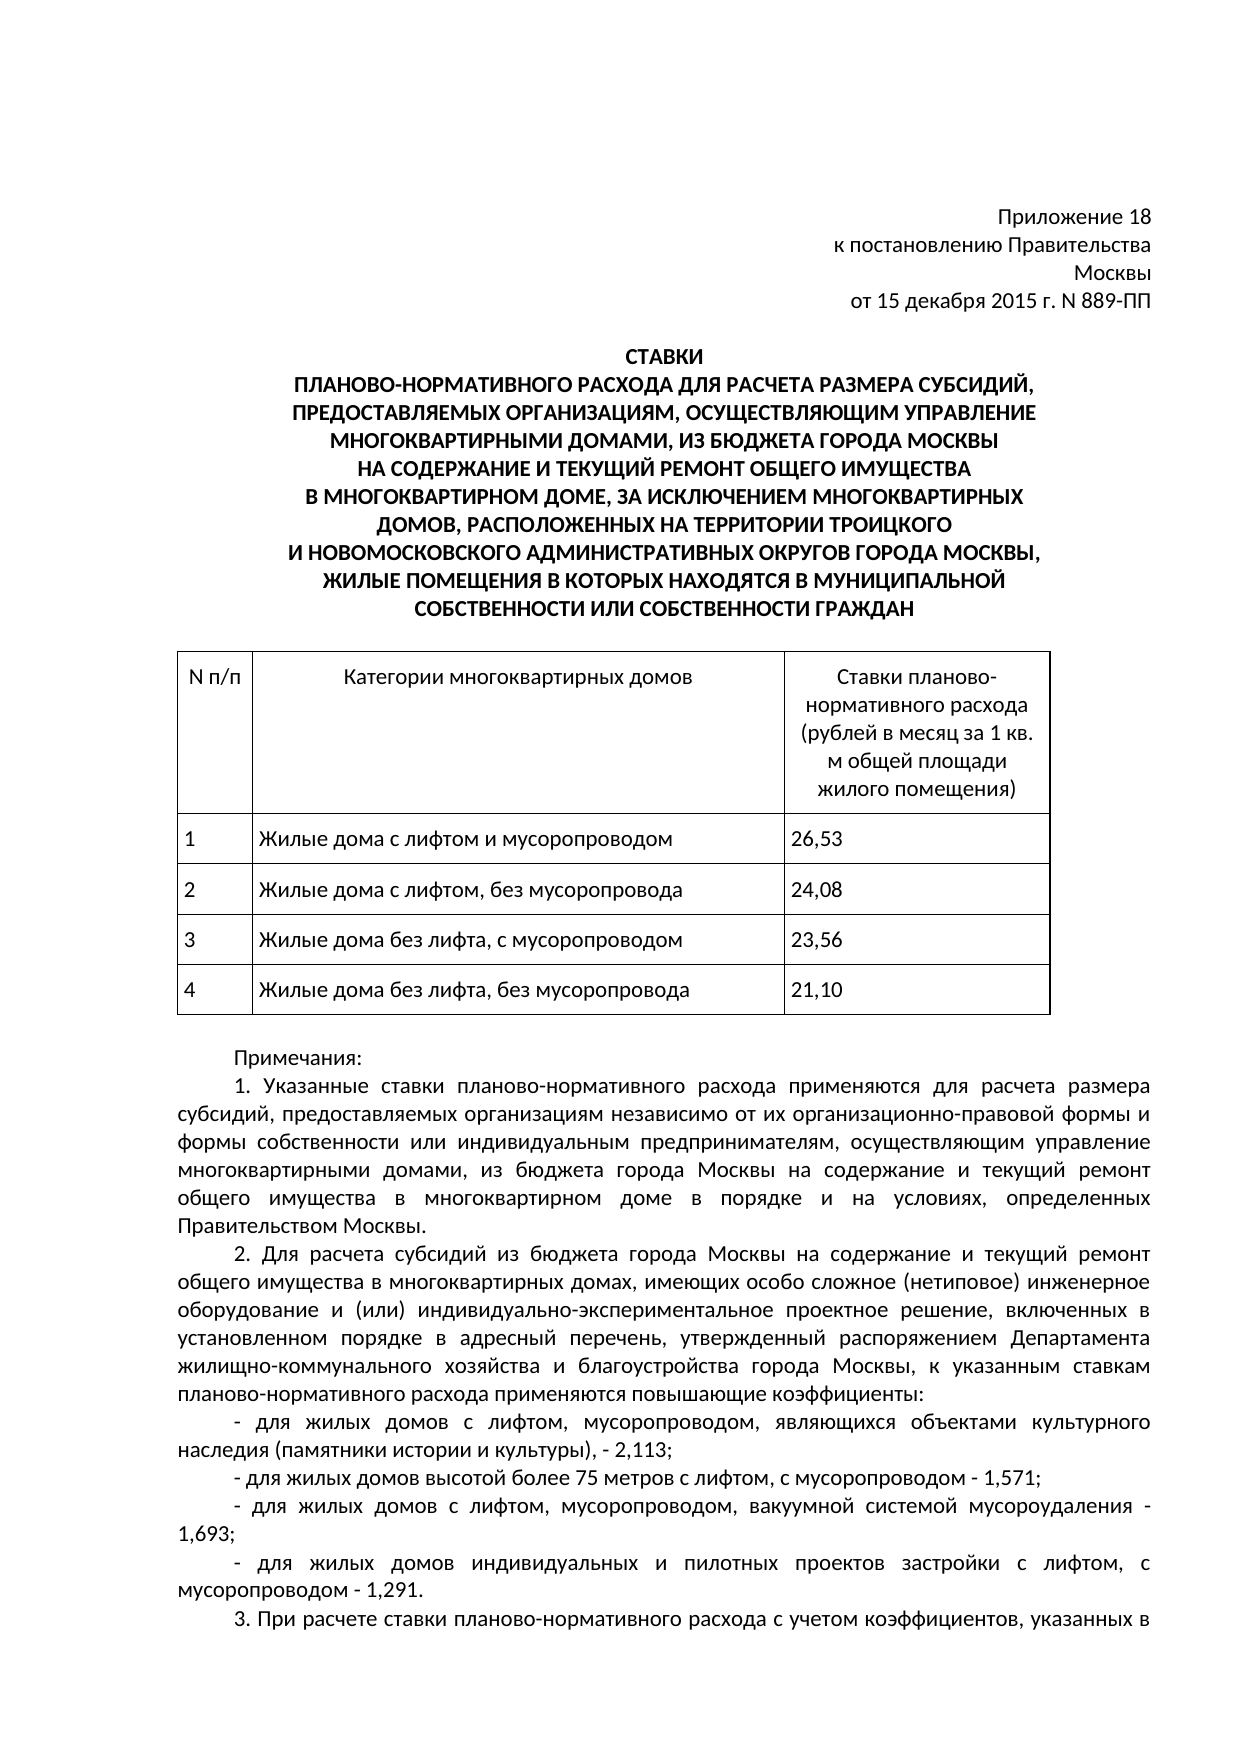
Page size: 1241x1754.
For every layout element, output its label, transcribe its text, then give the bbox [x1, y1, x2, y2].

table_cell Жилые дома с лифтом и мусоропроводом [253, 814, 784, 863]
title ПЛАНОВО-НОРМАТИВНОГО РАСХОДА ДЛЯ РАСЧЕТА РАЗМЕРА СУБСИДИЙ, [177, 370, 1152, 398]
text от 15 декабря 2015 г. N 889-ПП [177, 286, 1152, 314]
text - для жилых домов с лифтом, мусоропроводом, являющихся объектами культурного наследия (памятники истории и культуры), - 2,113; [177, 1407, 1152, 1463]
text - для жилых домов высотой более 75 метров с лифтом, с мусоропроводом - 1,571; [177, 1463, 1152, 1492]
text 1. Указанные ставки планово-нормативного расхода применяются для расчета размера субсидий, предоставляемых организациям независимо от их организационно-правовой формы и формы собственности или индивидуальным предпринимателям, осуществляющим управление многоквартирными домами, из бюджета города Москвы на содержание и текущий ремонт общего имущества в многоквартирном доме в порядке и на условиях, определенных Правительством Москвы. [177, 1071, 1152, 1239]
title ЖИЛЫЕ ПОМЕЩЕНИЯ В КОТОРЫХ НАХОДЯТСЯ В МУНИЦИПАЛЬНОЙ [177, 566, 1152, 594]
text к постановлению Правительства [177, 230, 1152, 258]
table_cell 1 [178, 814, 252, 863]
title СОБСТВЕННОСТИ ИЛИ СОБСТВЕННОСТИ ГРАЖДАН [177, 594, 1152, 622]
title НА СОДЕРЖАНИЕ И ТЕКУЩИЙ РЕМОНТ ОБЩЕГО ИМУЩЕСТВА [177, 454, 1152, 482]
table_cell 2 [178, 864, 252, 913]
table_cell 4 [178, 965, 252, 1014]
text Примечания: [177, 1043, 1152, 1071]
table_cell Жилые дома без лифта, без мусоропровода [253, 965, 784, 1014]
table_cell Жилые дома без лифта, с мусоропроводом [253, 915, 784, 964]
table_header Ставки планово-нормативного расхода (рублей в месяц за 1 кв. м общей площади жилого помещения) [785, 652, 1049, 813]
table_cell 23,56 [785, 915, 1049, 964]
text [177, 1604, 1152, 1632]
table_cell Жилые дома с лифтом, без мусоропровода [253, 864, 784, 913]
text - для жилых домов с лифтом, мусоропроводом, вакуумной системой мусороудаления - 1,693; [177, 1492, 1152, 1548]
text 2. Для расчета субсидий из бюджета города Москвы на содержание и текущий ремонт общего имущества в многоквартирных домах, имеющих особо сложное (нетиповое) инженерное оборудование и (или) индивидуально-экспериментальное проектное решение, включенных в установленном порядке в адресный перечень, утвержденный распоряжением Департамента жилищно-коммунального хозяйства и благоустройства города Москвы, к указанным ставкам планово-нормативного расхода применяются повышающие коэффициенты: [177, 1239, 1152, 1407]
title В МНОГОКВАРТИРНОМ ДОМЕ, ЗА ИСКЛЮЧЕНИЕМ МНОГОКВАРТИРНЫХ [177, 482, 1152, 510]
title МНОГОКВАРТИРНЫМИ ДОМАМИ, ИЗ БЮДЖЕТА ГОРОДА МОСКВЫ [177, 426, 1152, 454]
title ДОМОВ, РАСПОЛОЖЕННЫХ НА ТЕРРИТОРИИ ТРОИЦКОГО [177, 510, 1152, 538]
text Приложение 18 [177, 202, 1152, 230]
title СТАВКИ [177, 342, 1152, 370]
table_header N п/п [178, 652, 252, 813]
text Москвы [177, 258, 1152, 286]
title ПРЕДОСТАВЛЯЕМЫХ ОРГАНИЗАЦИЯМ, ОСУЩЕСТВЛЯЮЩИМ УПРАВЛЕНИЕ [177, 398, 1152, 426]
table_cell 26,53 [785, 814, 1049, 863]
table_header Категории многоквартирных домов [253, 652, 784, 813]
table_cell 3 [178, 915, 252, 964]
table_cell 21,10 [785, 965, 1049, 1014]
table_cell 24,08 [785, 864, 1049, 913]
text - для жилых домов индивидуальных и пилотных проектов застройки с лифтом, с мусоропроводом - 1,291. [177, 1548, 1152, 1604]
title И НОВОМОСКОВСКОГО АДМИНИСТРАТИВНЫХ ОКРУГОВ ГОРОДА МОСКВЫ, [177, 538, 1152, 566]
